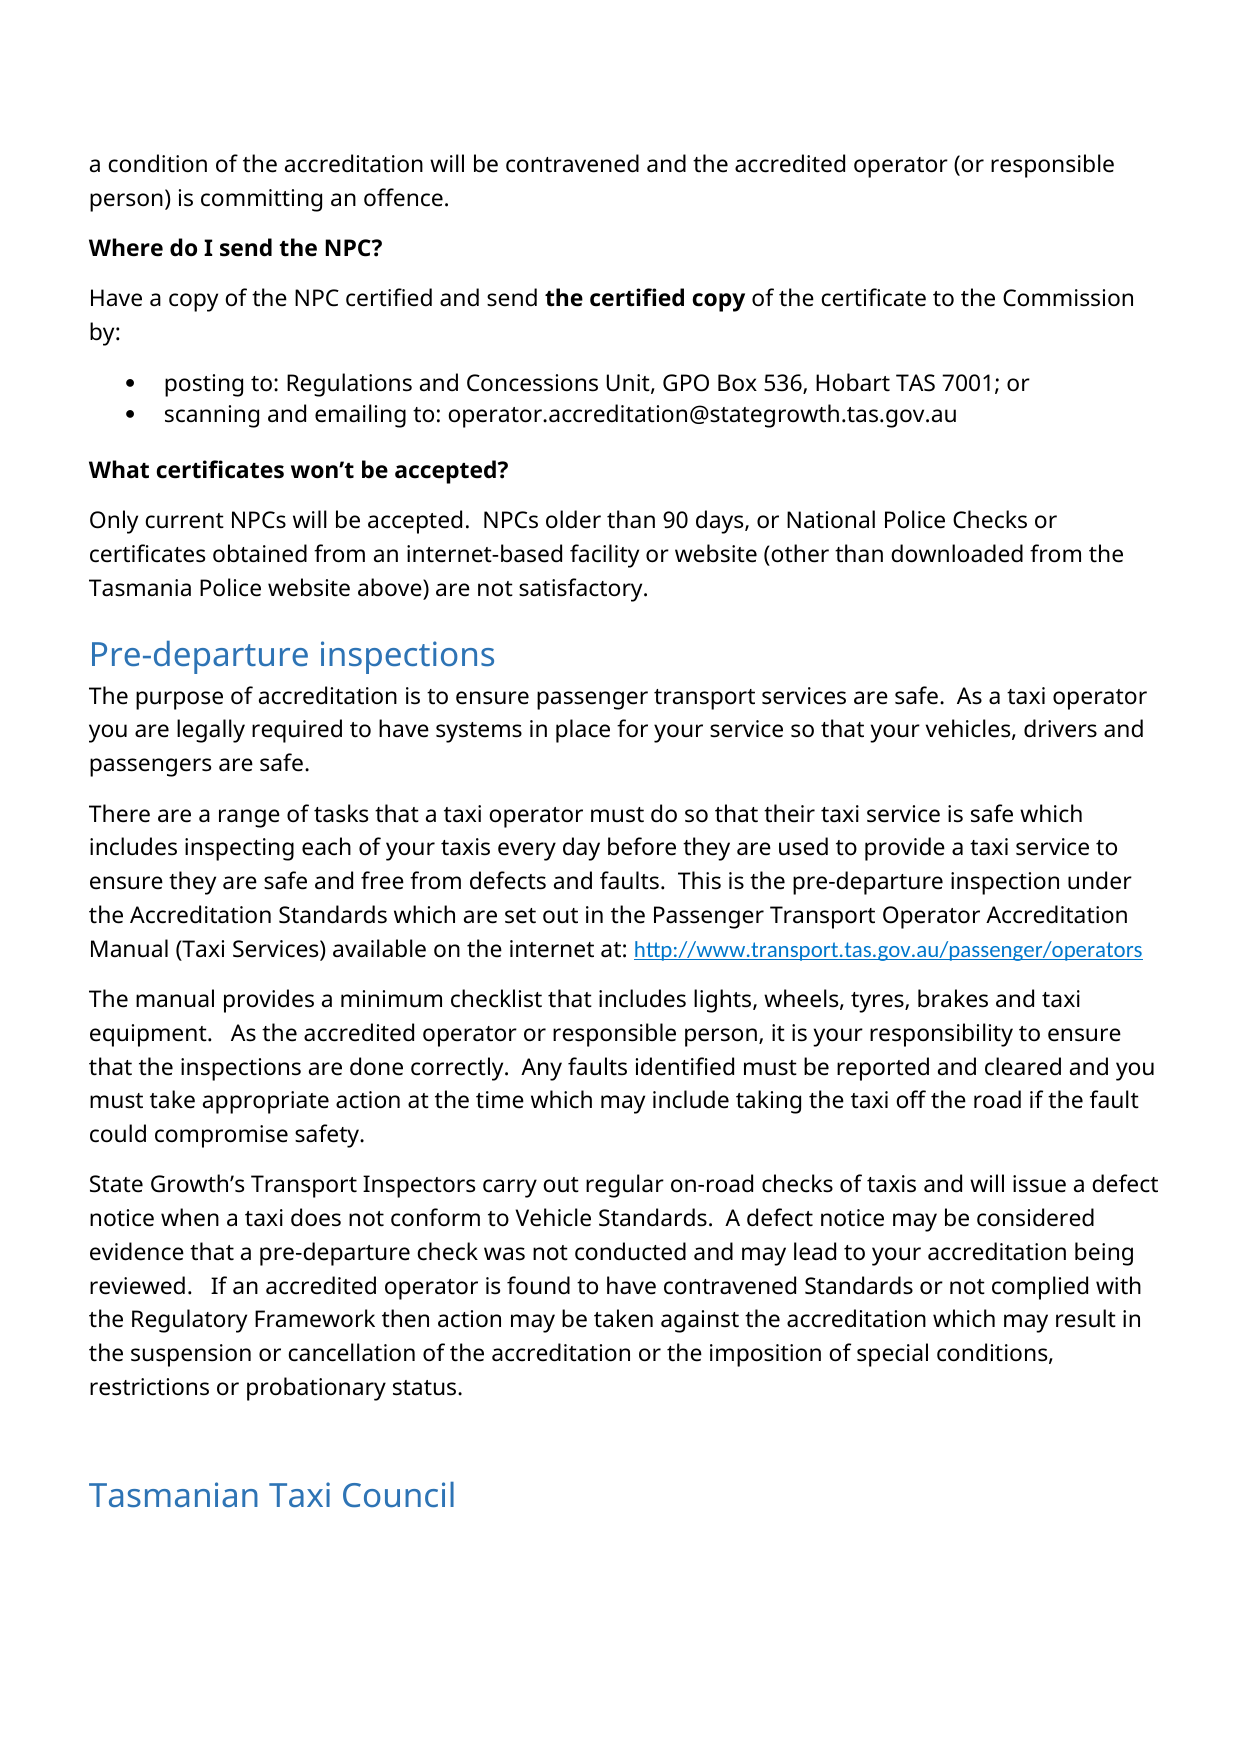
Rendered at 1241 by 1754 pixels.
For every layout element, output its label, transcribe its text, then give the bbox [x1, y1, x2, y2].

text Have a copy of the NPC certified and send the certified copy of the certificate to the Commission by: [89, 282, 1167, 347]
text What certificates won’t be accepted? [89, 454, 1167, 485]
text State Growth’s Transport Inspectors carry out regular on-road checks of taxis and will issue a defect notice when a taxi does not conform to Vehicle Standards. A defect notice may be considered evidence that a pre-departure check was not conducted and may lead to your accreditation being reviewed. If an accredited operator is found to have contravened Standards or not complied with the Regulatory Framework then action may be taken against the accreditation which may result in the suspension or cancellation of the accreditation or the imposition of special conditions, restrictions or probationary status. [89, 1168, 1167, 1402]
text There are a range of tasks that a taxi operator must do so that their taxi service is safe which includes inspecting each of your taxis every day before they are used to provide a taxi service to ensure they are safe and free from defects and faults. This is the pre-departure inspection under the Accreditation Standards which are set out in the Passenger Transport Operator Accreditation Manual (Taxi Services) available on the internet at: http://www.transport.tas.gov.au/passenger/operators [89, 797, 1167, 964]
list posting to: Regulations and Concessions Unit, GPO Box 536, Hobart TAS 7001; or [126, 366, 1167, 398]
text The purpose of accreditation is to ensure passenger transport services are safe. As a taxi operator you are legally required to have systems in place for your service so that your vehicles, drivers and passengers are safe. [89, 679, 1167, 778]
text The manual provides a minimum checklist that includes lights, wheels, tyres, brakes and taxi equipment. As the accredited operator or responsible person, it is your responsibility to ensure that the inspections are done correctly. Any faults identified must be reported and cleared and you must take appropriate action at the time which may include taking the taxi off the road if the fault could compromise safety. [89, 983, 1167, 1149]
list scanning and emailing to: operator.accreditation@stategrowth.tas.gov.au [126, 398, 1167, 429]
text Where do I send the NPC? [89, 232, 1167, 263]
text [89, 148, 1167, 213]
subtitle Pre-departure inspections [89, 631, 1167, 676]
text Tasmanian Taxi Council [89, 1472, 1167, 1517]
text Only current NPCs will be accepted. NPCs older than 90 days, or National Police Checks or certificates obtained from an internet-based facility or website (other than downloaded from the Tasmania Police website above) are not satisfactory. [89, 504, 1167, 603]
